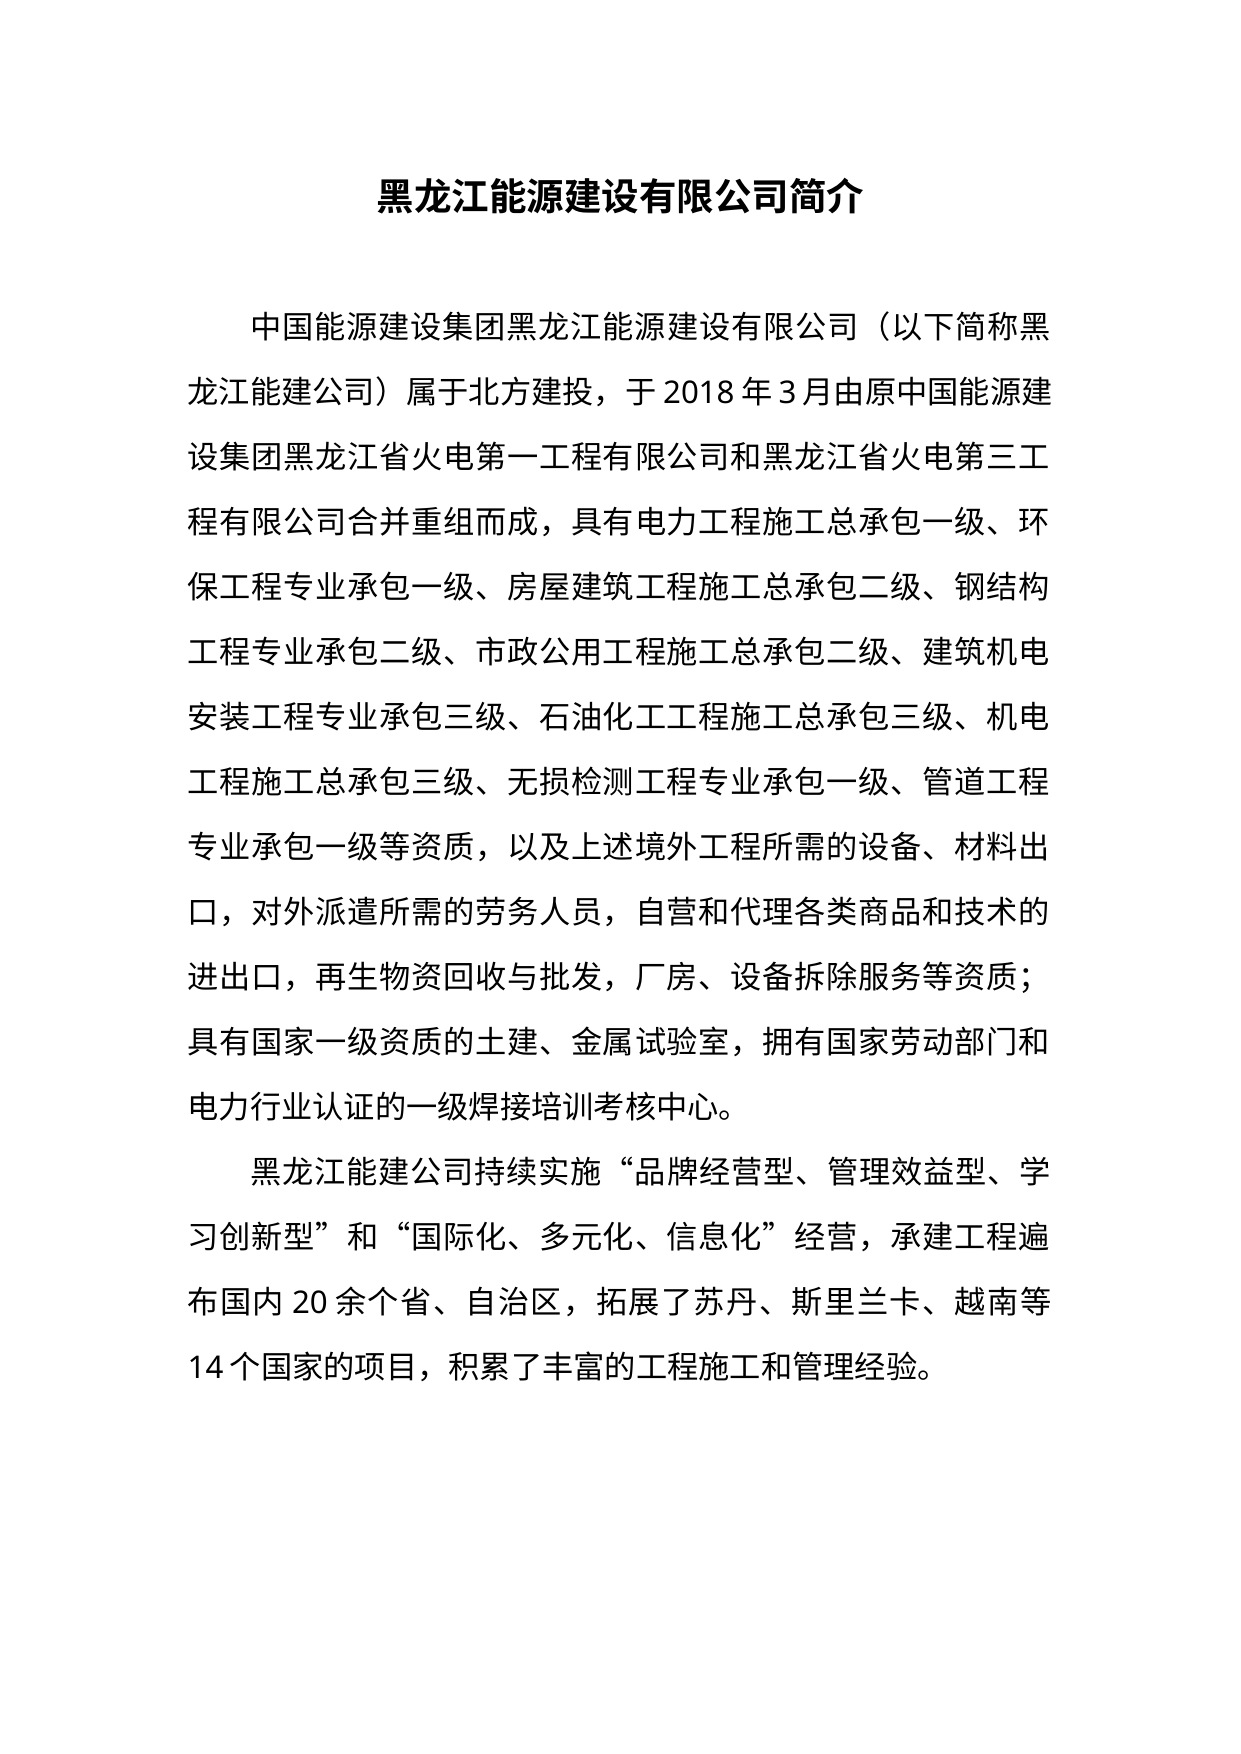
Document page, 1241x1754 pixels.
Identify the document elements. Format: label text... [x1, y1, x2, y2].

text 中国能源建设集团黑龙江能源建设有限公司（以下简称黑龙江能建公司）属于北方建投，于2018年3月由原中国能源建设集团黑龙江省火电第一工程有限公司和黑龙江省火电第三工程有限公司合并重组而成，具有电力工程施工总承包一级、环保工程专业承包一级、房屋建筑工程施工总承包二级、钢结构工程专业承包二级、市政公用工程施工总承包二级、建筑机电安装工程专业承包三级、石油化工工程施工总承包三级、机电工程施工总承包三级、无损检测工程专业承包一级、管道工程专业承包一级等资质，以及上述境外工程所需的设备、材料出口，对外派遣所需的劳务人员，自营和代理各类商品和技术的进出口，再生物资回收与批发，厂房、设备拆除服务等资质；具有国家一级资质的土建、金属试验室，拥有国家劳动部门和电力行业认证的一级焊接培训考核中心。 [187, 292, 1053, 1137]
text 黑龙江能建公司持续实施“品牌经营型、管理效益型、学习创新型”和“国际化、多元化、信息化”经营，承建工程遍布国内20余个省、自治区，拓展了苏丹、斯里兰卡、越南等14个国家的项目，积累了丰富的工程施工和管理经验。 [187, 1137, 1053, 1397]
text 黑龙江能源建设有限公司简介 [187, 162, 1053, 227]
